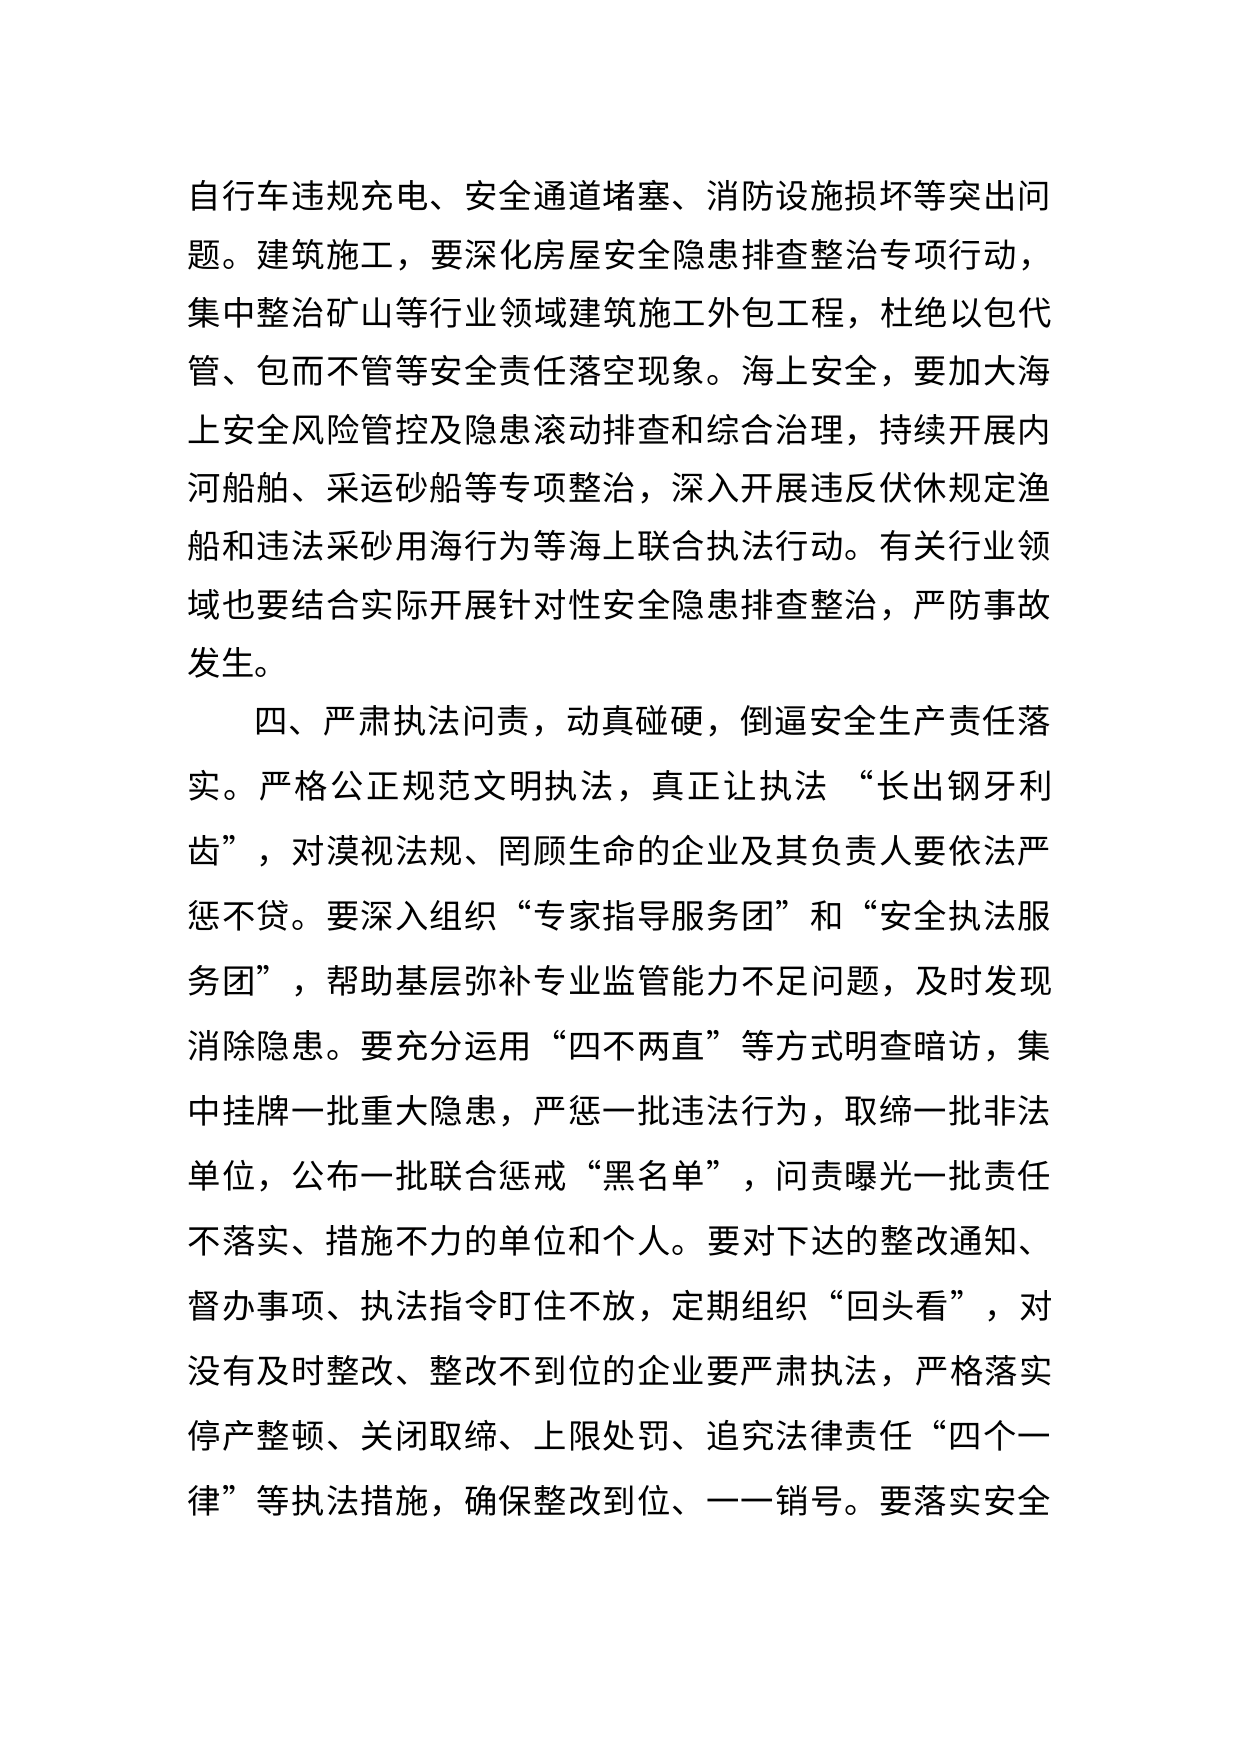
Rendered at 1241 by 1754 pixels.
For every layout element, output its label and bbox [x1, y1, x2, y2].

text [187, 162, 1053, 687]
text [187, 687, 1053, 1532]
